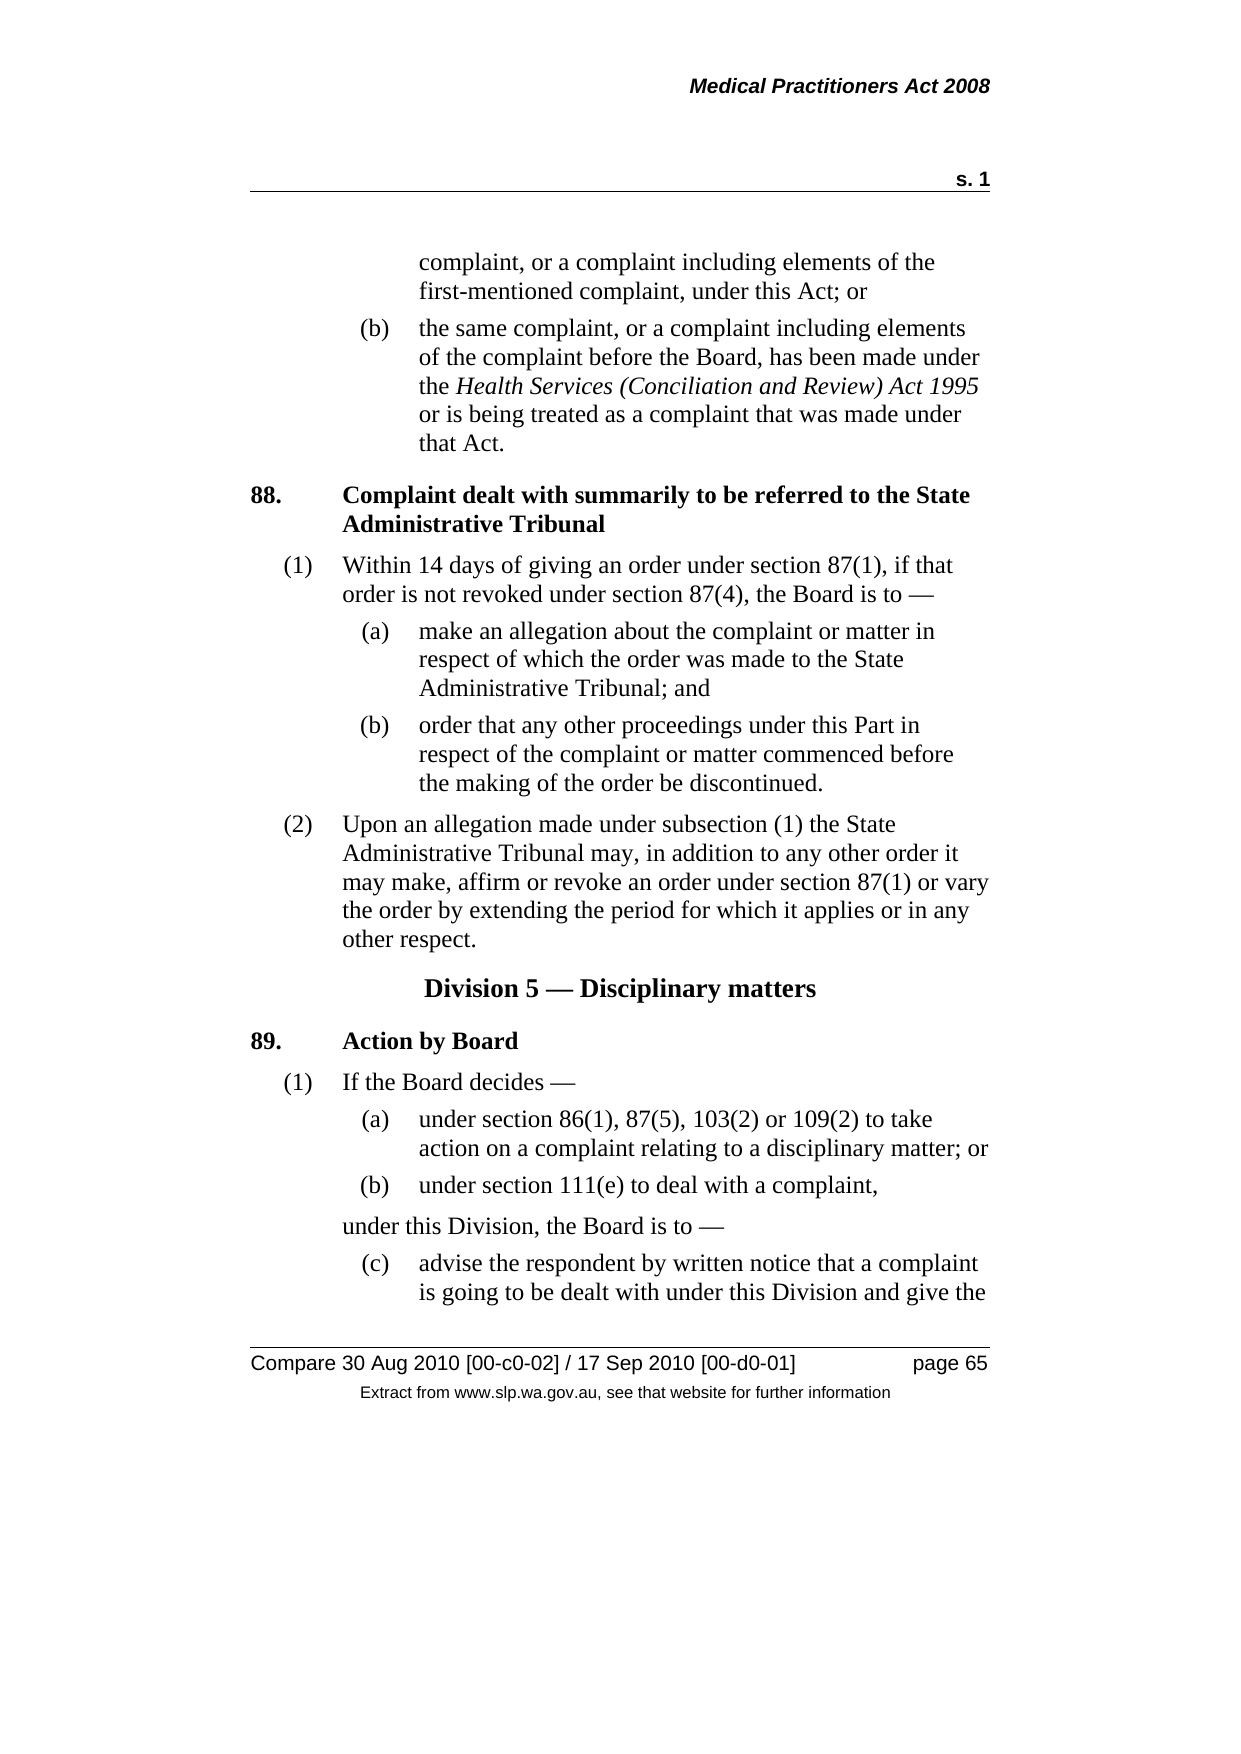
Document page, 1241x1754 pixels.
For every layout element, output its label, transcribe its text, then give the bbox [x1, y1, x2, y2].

text under this Division, the Board is to — [250, 1211, 990, 1240]
text (b) under section 111(e) to deal with a complaint, [250, 1170, 990, 1199]
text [250, 1248, 990, 1306]
subtitle 88. Complaint dealt with summarily to be referred to the State Administrative Tribunal [250, 480, 990, 537]
text (1) Within 14 days of giving an order under section 87(1), if that order is not revoked under section 87(4), the Board is to — [250, 550, 990, 607]
text (b) the same complaint, or a complaint including elements of the complaint before the Board, has been made under the Health Services (Conciliation and Review) Act 1995 or is being treated as a complaint that was made under that Act. [250, 313, 990, 457]
subtitle Division 5 — Disciplinary matters [250, 972, 990, 1003]
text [250, 247, 990, 305]
text (1) If the Board decides — [250, 1067, 990, 1096]
text (a) make an allegation about the complaint or matter in respect of which the order was made to the State Administrative Tribunal; and [250, 616, 990, 702]
text (2) Upon an allegation made under subsection (1) the State Administrative Tribunal may, in addition to any other order it may make, affirm or revoke an order under section 87(1) or vary the order by extending the period for which it applies or in any other respect. [250, 809, 990, 953]
text (a) under section 86(1), 87(5), 103(2) or 109(2) to take action on a complaint relating to a disciplinary matter; or [250, 1104, 990, 1162]
text (b) order that any other proceedings under this Part in respect of the complaint or matter commenced before the making of the order be discontinued. [250, 710, 990, 797]
subtitle 89. Action by Board [250, 1026, 990, 1054]
